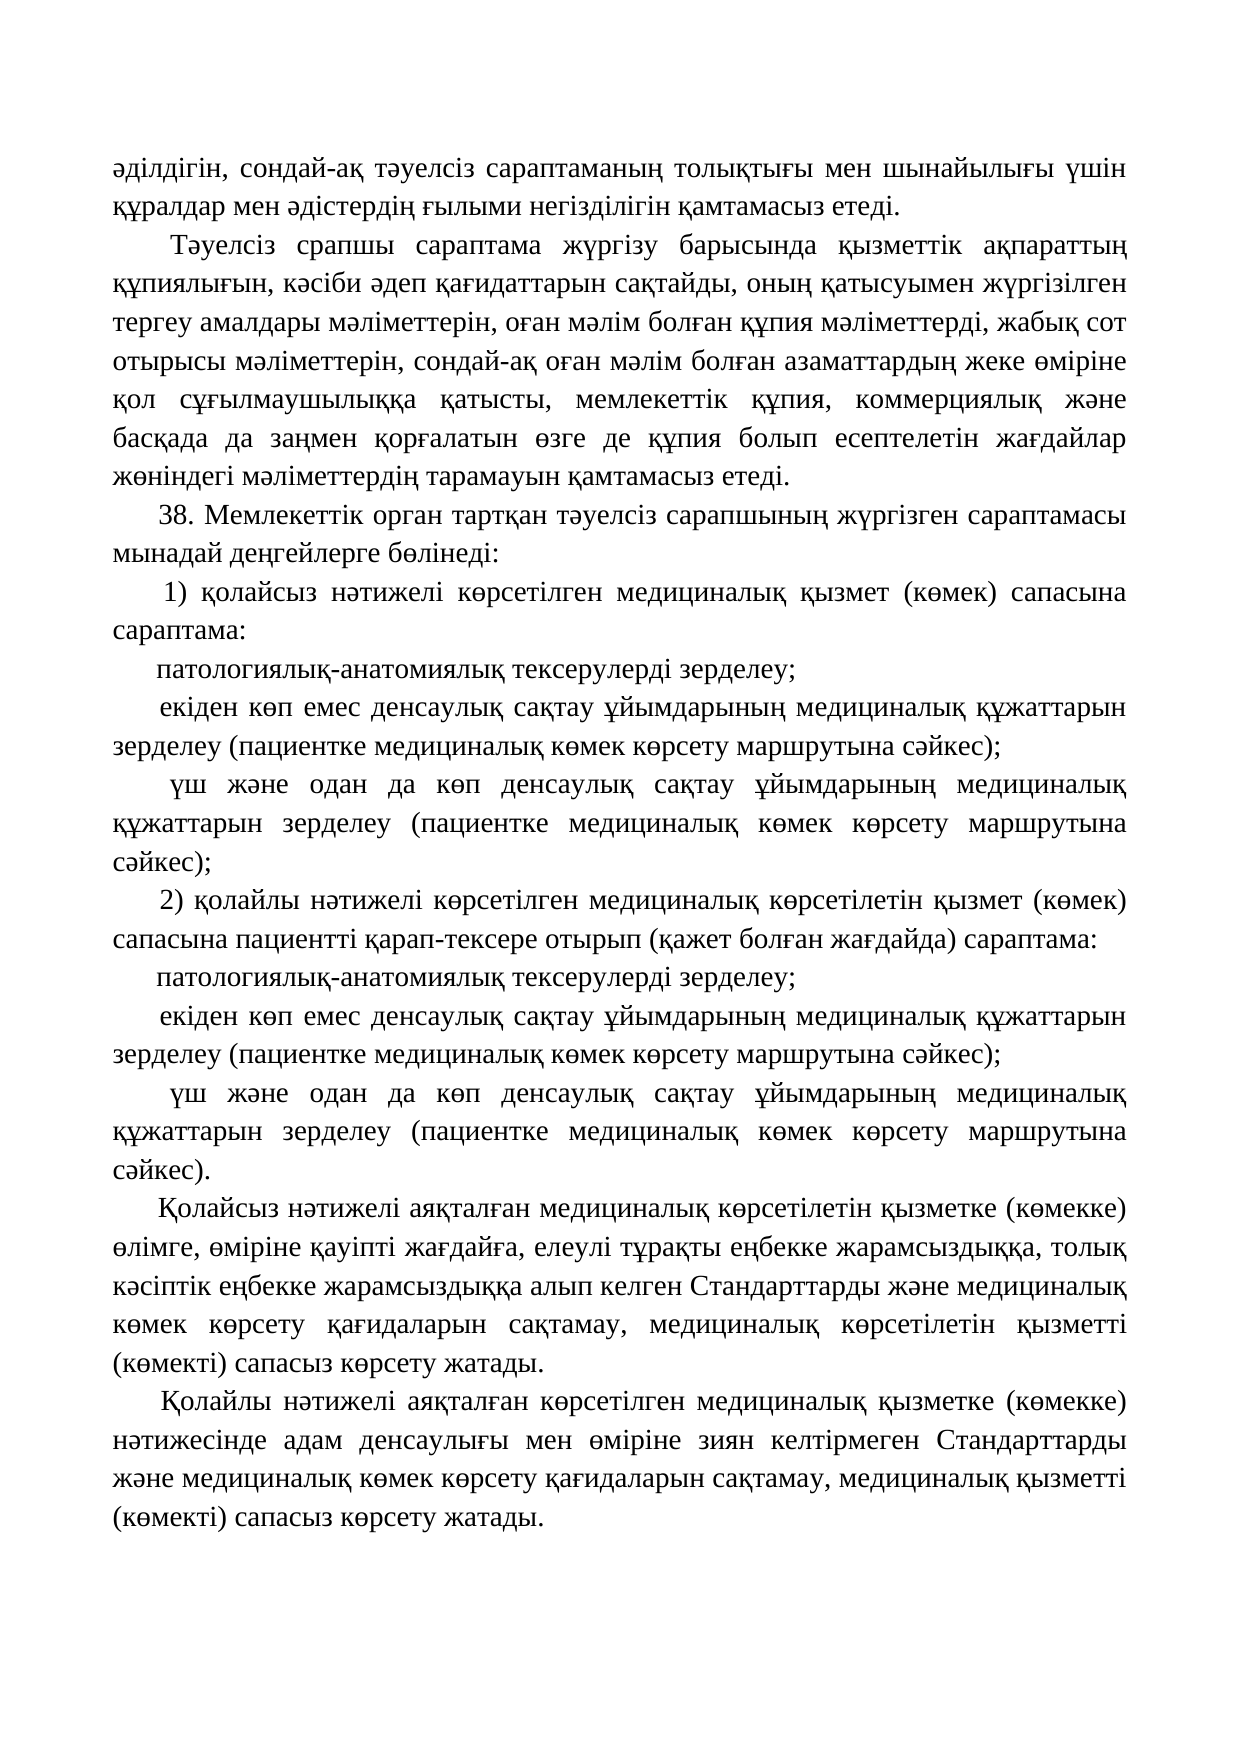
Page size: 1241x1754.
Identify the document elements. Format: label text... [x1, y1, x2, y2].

text үш және одан да көп денсаулық сақтау ұйымдарының медициналық құжаттарын зерделеу (пациентке медициналық көмек көрсету маршрутына сәйкес); [112, 767, 1128, 877]
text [112, 150, 1128, 222]
text Қолайлы нәтижелі аяқталған көрсетілген медициналық қызметке (көмекке) нәтижесінде адам денсаулығы мен өміріне зиян келтірмеген Стандарттарды және медициналық көмек көрсету қағидаларын сақтамау, медициналық қызметті (көмекті) сапасыз көрсету жатады. [112, 1383, 1128, 1532]
text патологиялық-анатомиялық тексерулерді зерделеу; [112, 651, 1128, 684]
text 38. Мемлекеттік орган тартқан тәуелсіз сарапшының жүргізген сараптамасы мынадай деңгейлерге бөлінеді: [112, 497, 1128, 569]
text патологиялық-анатомиялық тексерулерді зерделеу; [112, 959, 1128, 993]
text 1) қолайсыз нәтижелі көрсетілген медициналық қызмет (көмек) сапасына сараптама: [112, 574, 1128, 646]
text екіден көп емес денсаулық сақтау ұйымдарының медициналық құжаттарын зерделеу (пациентке медициналық көмек көрсету маршрутына сәйкес); [112, 998, 1128, 1070]
text 2) қолайлы нәтижелі көрсетілген медициналық көрсетілетін қызмет (көмек) сапасына пациентті қарап-тексере отырып (қажет болған жағдайда) сараптама: [112, 882, 1128, 954]
text екіден көп емес денсаулық сақтау ұйымдарының медициналық құжаттарын зерделеу (пациентке медициналық көмек көрсету маршрутына сәйкес); [112, 689, 1128, 762]
text үш және одан да көп денсаулық сақтау ұйымдарының медициналық құжаттарын зерделеу (пациентке медициналық көмек көрсету маршрутына сәйкес). [112, 1075, 1128, 1186]
text Қолайсыз нәтижелі аяқталған медициналық көрсетілетін қызметке (көмекке) өлімге, өміріне қауіпті жағдайға, елеулі тұрақты еңбекке жарамсыздыққа, толық кәсіптік еңбекке жарамсыздыққа алып келген Стандарттарды және медициналық көмек көрсету қағидаларын сақтамау, медициналық көрсетілетін қызметті (көмекті) сапасыз көрсету жатады. [112, 1191, 1128, 1378]
text Тәуелсіз срапшы сараптама жүргізу барысында қызметтік ақпараттың құпиялығын, кәсіби әдеп қағидаттарын сақтайды, оның қатысуымен жүргізілген тергеу амалдары мәліметтерін, оған мәлім болған құпия мәліметтерді, жабық сот отырысы мәліметтерін, сондай-ақ оған мәлім болған азаматтардың жеке өміріне қол сұғылмаушылыққа қатысты, мемлекеттік құпия, коммерциялық және басқада да заңмен қорғалатын өзге де құпия болып есептелетін жағдайлар жөніндегі мәліметтердің тарамауын қамтамасыз етеді. [112, 227, 1128, 492]
